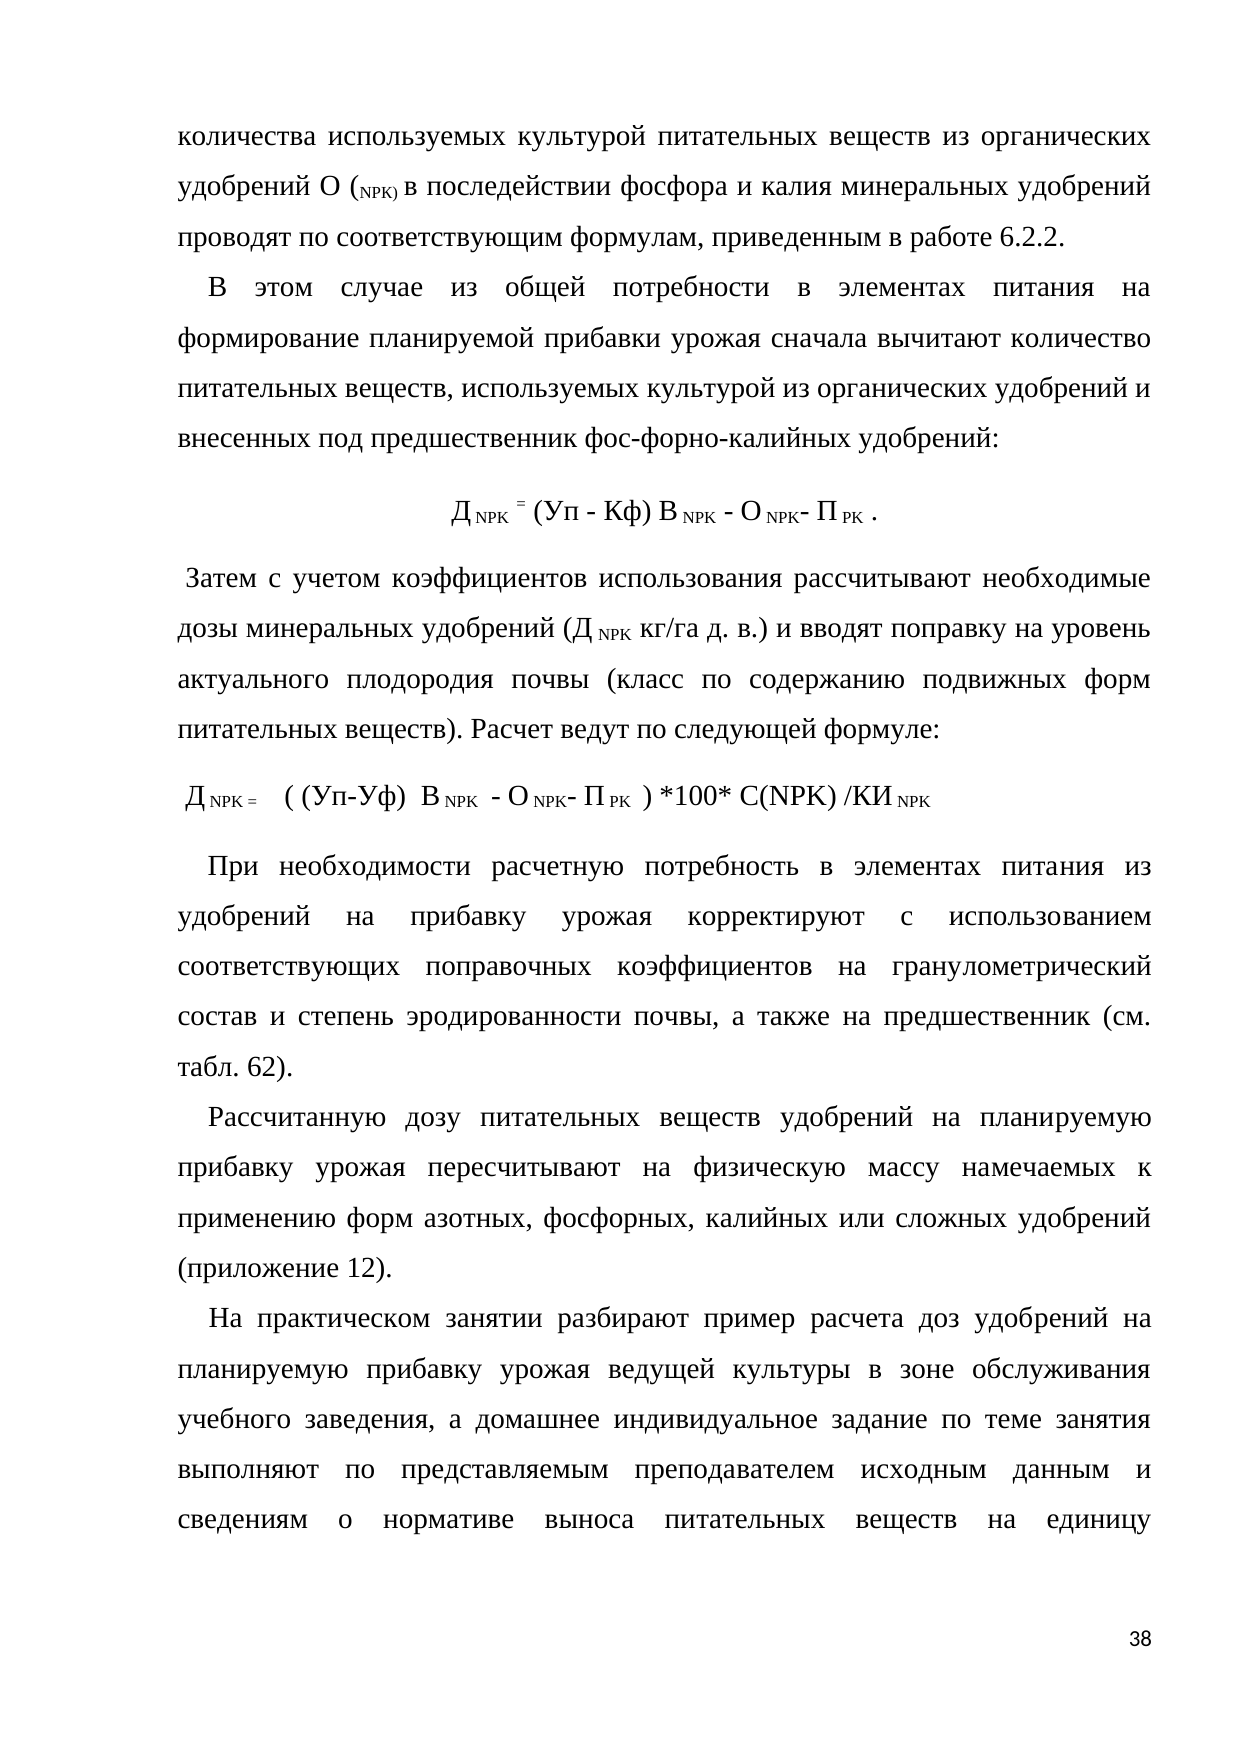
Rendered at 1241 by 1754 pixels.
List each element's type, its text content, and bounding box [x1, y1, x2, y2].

text Д NPK = ( (Уп-Уф) В NPK - О NPK- П PK ) *100* C(NPK) /КИ NPK [177, 778, 1152, 811]
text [177, 1300, 1152, 1535]
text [177, 118, 1152, 252]
text Рассчитанную дозу питательных веществ удобрений на планируемую прибавку урожая пересчитывают на физическую массу намечаемых к применению форм азотных, фосфорных, калийных или сложных удобрений (приложение 12). [177, 1099, 1152, 1284]
text Затем с учетом коэффициентов использования рассчитывают необходимые дозы минеральных удобрений (Д NPK кг/га д. в.) и вводят поправку на уровень актуального плодородия почвы (класс по содержанию подвижных форм питательных веществ). Расчет ведут по следующей формуле: [177, 560, 1152, 744]
text Д NPK = (Уп - Кф) В NPK - О NPK- П PK . [177, 493, 1152, 527]
text При необходимости расчетную потребность в элементах питания из удобрений на прибавку урожая корректируют с использованием соответствующих поправочных коэффициентов на гранулометрический состав и степень эродированности почвы, а также на предшественник (см. табл. 62). [177, 848, 1152, 1082]
text В этом случае из общей потребности в элементах питания на формирование планируемой прибавки урожая сначала вычитают количество питательных веществ, используемых культурой из органических удобрений и внесенных под предшественник фос-форно-калийных удобрений: [177, 269, 1152, 454]
